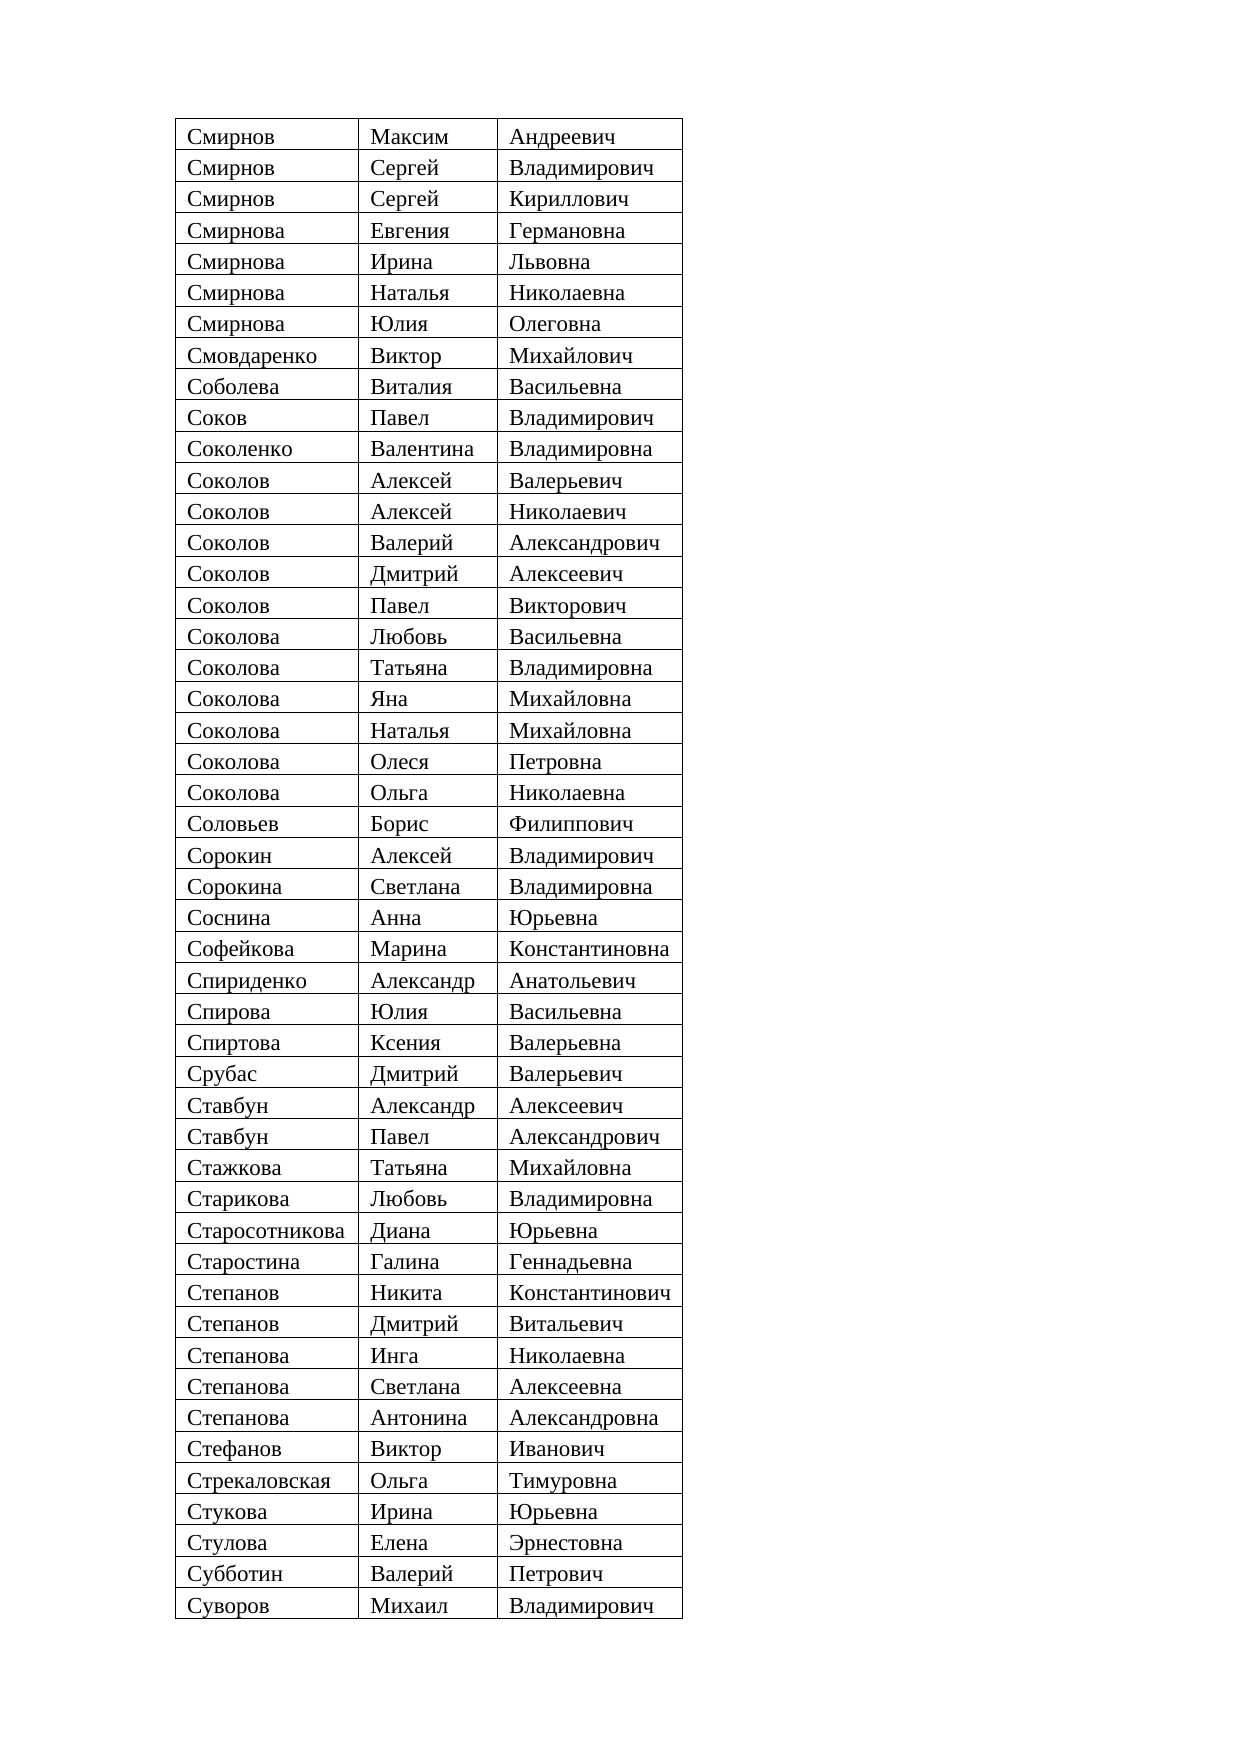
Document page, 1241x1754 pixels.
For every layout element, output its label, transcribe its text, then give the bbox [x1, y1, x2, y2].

table_cell Владимирович [498, 838, 682, 868]
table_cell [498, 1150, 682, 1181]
table_cell Спиртова [176, 1025, 358, 1056]
table_cell Смовдаренко [176, 338, 358, 368]
table_cell Алексей [359, 838, 497, 868]
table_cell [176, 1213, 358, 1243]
table_cell Ирина [359, 244, 497, 274]
table_cell Валерьевна [498, 1025, 682, 1056]
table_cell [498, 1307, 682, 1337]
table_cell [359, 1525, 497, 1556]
table_cell Смирнов [176, 182, 358, 212]
table_cell Смирнов [176, 119, 358, 149]
table_cell Александр [359, 963, 497, 993]
table_cell Владимирович [498, 400, 682, 431]
table_cell Ставбун [176, 1088, 358, 1118]
table_cell Константиновна [498, 932, 682, 962]
table_cell Смирнова [176, 244, 358, 274]
table_cell Владимировна [498, 650, 682, 681]
table_cell Соколова [176, 682, 358, 712]
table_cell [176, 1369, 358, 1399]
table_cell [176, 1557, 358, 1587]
table_cell Львовна [498, 244, 682, 274]
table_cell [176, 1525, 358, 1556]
table_cell Владимировна [498, 432, 682, 462]
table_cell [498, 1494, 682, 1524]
table_cell Ксения [359, 1025, 497, 1056]
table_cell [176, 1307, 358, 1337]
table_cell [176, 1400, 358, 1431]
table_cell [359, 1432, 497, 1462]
table_cell Валерий [359, 525, 497, 556]
table_cell Евгения [359, 213, 497, 243]
table_cell Соков [176, 400, 358, 431]
table_cell Соснина [176, 900, 358, 931]
table_cell Марина [359, 932, 497, 962]
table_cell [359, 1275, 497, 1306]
table_cell Соколов [176, 525, 358, 556]
table_cell Сергей [359, 182, 497, 212]
table_cell Павел [359, 400, 497, 431]
table_cell Юрьевна [498, 900, 682, 931]
table_cell Павел [359, 588, 497, 618]
table_cell Соколова [176, 619, 358, 649]
table_cell Соболева [176, 369, 358, 399]
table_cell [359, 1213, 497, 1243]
table_cell Любовь [359, 619, 497, 649]
table_cell Сергей [359, 150, 497, 181]
table_cell Васильевна [498, 619, 682, 649]
table_cell Софейкова [176, 932, 358, 962]
table_cell Сорокин [176, 838, 358, 868]
table_cell Васильевна [498, 994, 682, 1024]
table_cell Владимирович [498, 150, 682, 181]
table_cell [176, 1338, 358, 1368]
table_cell Александрович [498, 525, 682, 556]
table_cell Алексеевич [498, 1088, 682, 1118]
table_cell Соколов [176, 463, 358, 493]
table_cell Стажкова [176, 1150, 358, 1181]
table_cell Соколова [176, 775, 358, 806]
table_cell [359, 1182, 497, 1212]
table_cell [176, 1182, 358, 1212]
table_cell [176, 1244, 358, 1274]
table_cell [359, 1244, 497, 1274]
table_cell Борис [359, 807, 497, 837]
table_cell Юлия [359, 994, 497, 1024]
table_cell Ставбун [176, 1119, 358, 1149]
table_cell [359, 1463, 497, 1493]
table_cell Срубас [176, 1057, 358, 1087]
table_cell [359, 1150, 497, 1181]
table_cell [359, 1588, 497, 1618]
table_cell Павел [359, 1119, 497, 1149]
table_cell Александр [359, 1088, 497, 1118]
table_cell Максим [359, 119, 497, 149]
table_cell Соколова [176, 713, 358, 743]
table_cell Соловьев [176, 807, 358, 837]
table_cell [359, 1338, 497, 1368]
table_cell Николаевна [498, 275, 682, 306]
table_cell Наталья [359, 275, 497, 306]
table_cell Смирнова [176, 275, 358, 306]
table_cell Соколов [176, 557, 358, 587]
table_cell Валерьевич [498, 463, 682, 493]
table_cell Михайловна [498, 682, 682, 712]
table_cell Яна [359, 682, 497, 712]
table_cell Кириллович [498, 182, 682, 212]
table_cell Николаевна [498, 775, 682, 806]
table_cell Валерьевич [498, 1057, 682, 1087]
table_cell Михайлович [498, 338, 682, 368]
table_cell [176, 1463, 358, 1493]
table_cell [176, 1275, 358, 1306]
table_cell Смирнова [176, 307, 358, 337]
table_cell Филиппович [498, 807, 682, 837]
table_cell Спириденко [176, 963, 358, 993]
table_cell Наталья [359, 713, 497, 743]
table_cell Виктор [359, 338, 497, 368]
table_cell Сорокина [176, 869, 358, 899]
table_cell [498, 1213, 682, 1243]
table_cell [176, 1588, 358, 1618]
table_cell Соколова [176, 650, 358, 681]
table_cell Алексей [359, 494, 497, 524]
table_cell Алексей [359, 463, 497, 493]
table_cell Олеговна [498, 307, 682, 337]
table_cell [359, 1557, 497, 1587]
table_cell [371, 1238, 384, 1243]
table_cell Виталия [359, 369, 497, 399]
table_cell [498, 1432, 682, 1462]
table_cell Михайловна [498, 713, 682, 743]
table_cell Андреевич [498, 119, 682, 149]
table_cell Юлия [359, 307, 497, 337]
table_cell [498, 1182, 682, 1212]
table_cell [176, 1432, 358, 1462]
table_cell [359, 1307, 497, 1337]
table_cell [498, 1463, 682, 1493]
table_cell Васильевна [498, 369, 682, 399]
table_cell Соколов [176, 588, 358, 618]
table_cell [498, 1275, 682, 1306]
table_cell Владимировна [498, 869, 682, 899]
table_cell Николаевич [498, 494, 682, 524]
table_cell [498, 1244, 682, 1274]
table_cell Олеся [359, 744, 497, 774]
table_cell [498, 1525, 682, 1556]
table_cell Смирнова [176, 213, 358, 243]
table_cell Соколов [176, 494, 358, 524]
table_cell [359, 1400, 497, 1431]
table_cell Александрович [498, 1119, 682, 1149]
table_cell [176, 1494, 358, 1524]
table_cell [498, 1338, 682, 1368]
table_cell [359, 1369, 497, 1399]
table_cell Светлана [359, 869, 497, 899]
table_cell Петровна [498, 744, 682, 774]
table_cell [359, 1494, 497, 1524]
table_cell Викторович [498, 588, 682, 618]
table_cell Соколенко [176, 432, 358, 462]
table_cell Анатольевич [498, 963, 682, 993]
table_cell Татьяна [359, 650, 497, 681]
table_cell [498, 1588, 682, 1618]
table_cell Спирова [176, 994, 358, 1024]
table_cell Валентина [359, 432, 497, 462]
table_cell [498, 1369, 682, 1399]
table_cell Ольга [359, 775, 497, 806]
table_cell Соколова [176, 744, 358, 774]
table_cell Германовна [498, 213, 682, 243]
table_cell Анна [359, 900, 497, 931]
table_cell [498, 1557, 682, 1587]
table_cell Дмитрий [359, 557, 497, 587]
table_cell Смирнов [176, 150, 358, 181]
table_cell Дмитрий [359, 1057, 497, 1087]
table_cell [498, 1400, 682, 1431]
table_cell Алексеевич [498, 557, 682, 587]
